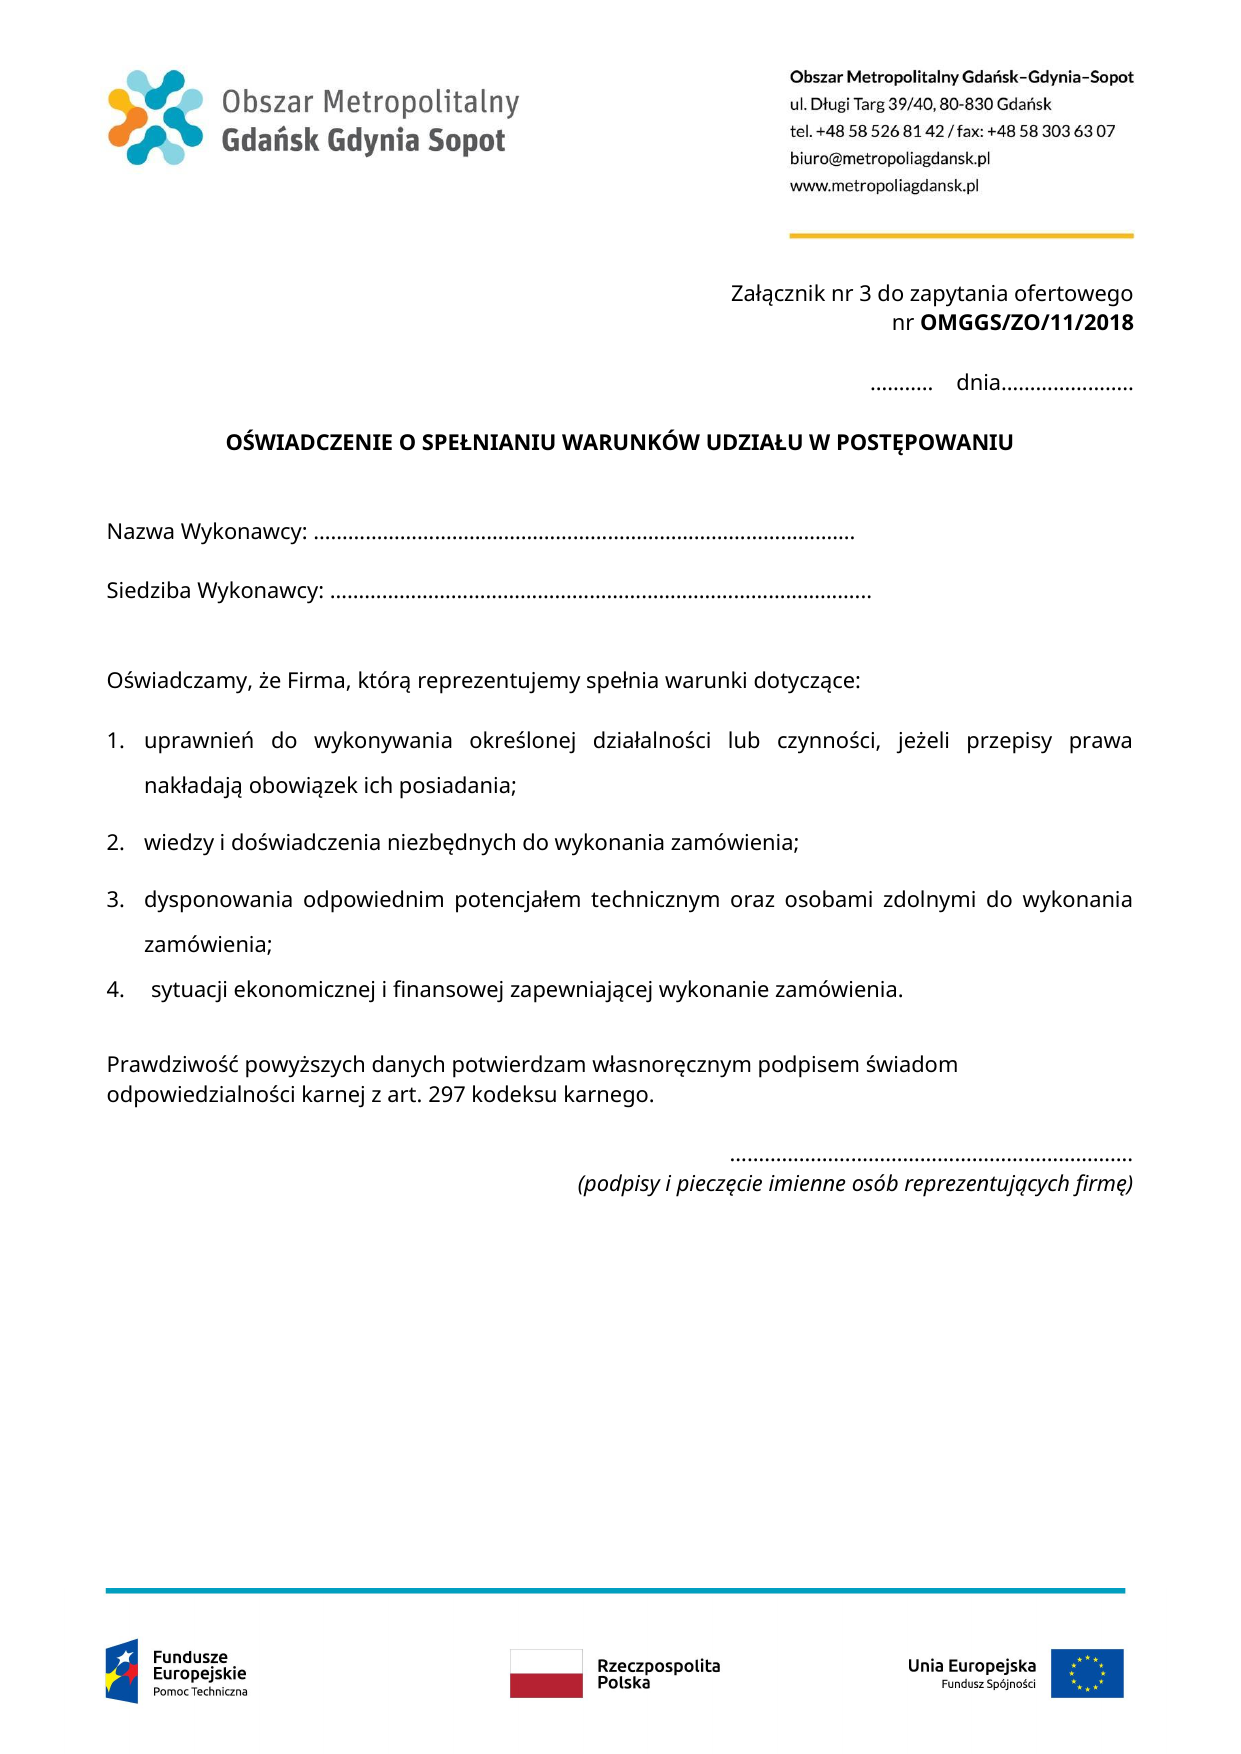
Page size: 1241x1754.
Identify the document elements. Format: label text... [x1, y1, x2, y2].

text Załącznik nr 3 do zapytania ofertowego [106, 278, 1134, 307]
text ……………………………………………………………. [106, 1138, 1134, 1168]
text Nazwa Wykonawcy: …………………………………………………………………………………. [106, 516, 1134, 546]
list sytuacji ekonomicznej i finansowej zapewniającej wykonanie zamówienia. [106, 974, 1134, 1003]
text nr OMGGS/ZO/11/2018 [401, 307, 1134, 337]
text ……….. dnia………………….. [106, 367, 1134, 397]
text Siedziba Wykonawcy: …………………………………………………….…………………………... [106, 576, 1134, 605]
text Prawdziwość powyższych danych potwierdzam własnoręcznym podpisem świadom odpowiedzialności karnej z art. 297 kodeksu karnego. [106, 1049, 1134, 1108]
picture [0, 1588, 1231, 1754]
text (podpisy i pieczęcie imienne osób reprezentujących firmę) [402, 1168, 1134, 1198]
text Oświadczamy, że Firma, którą reprezentujemy spełnia warunki dotyczące: [106, 665, 1134, 695]
text OŚWIADCZENIE O SPEŁNIANIU WARUNKÓW UDZIAŁU W POSTĘPOWANIU [106, 427, 1134, 456]
list wiedzy i doświadczenia niezbędnych do wykonania zamówienia; [106, 827, 1134, 857]
picture [2, 0, 1240, 242]
list dysponowania odpowiednim potencjałem technicznym oraz osobami zdolnymi do wykonania zamówienia; [106, 884, 1134, 959]
list uprawnień do wykonywania określonej działalności lub czynności, jeżeli przepisy prawa nakładają obowiązek ich posiadania; [106, 725, 1134, 800]
